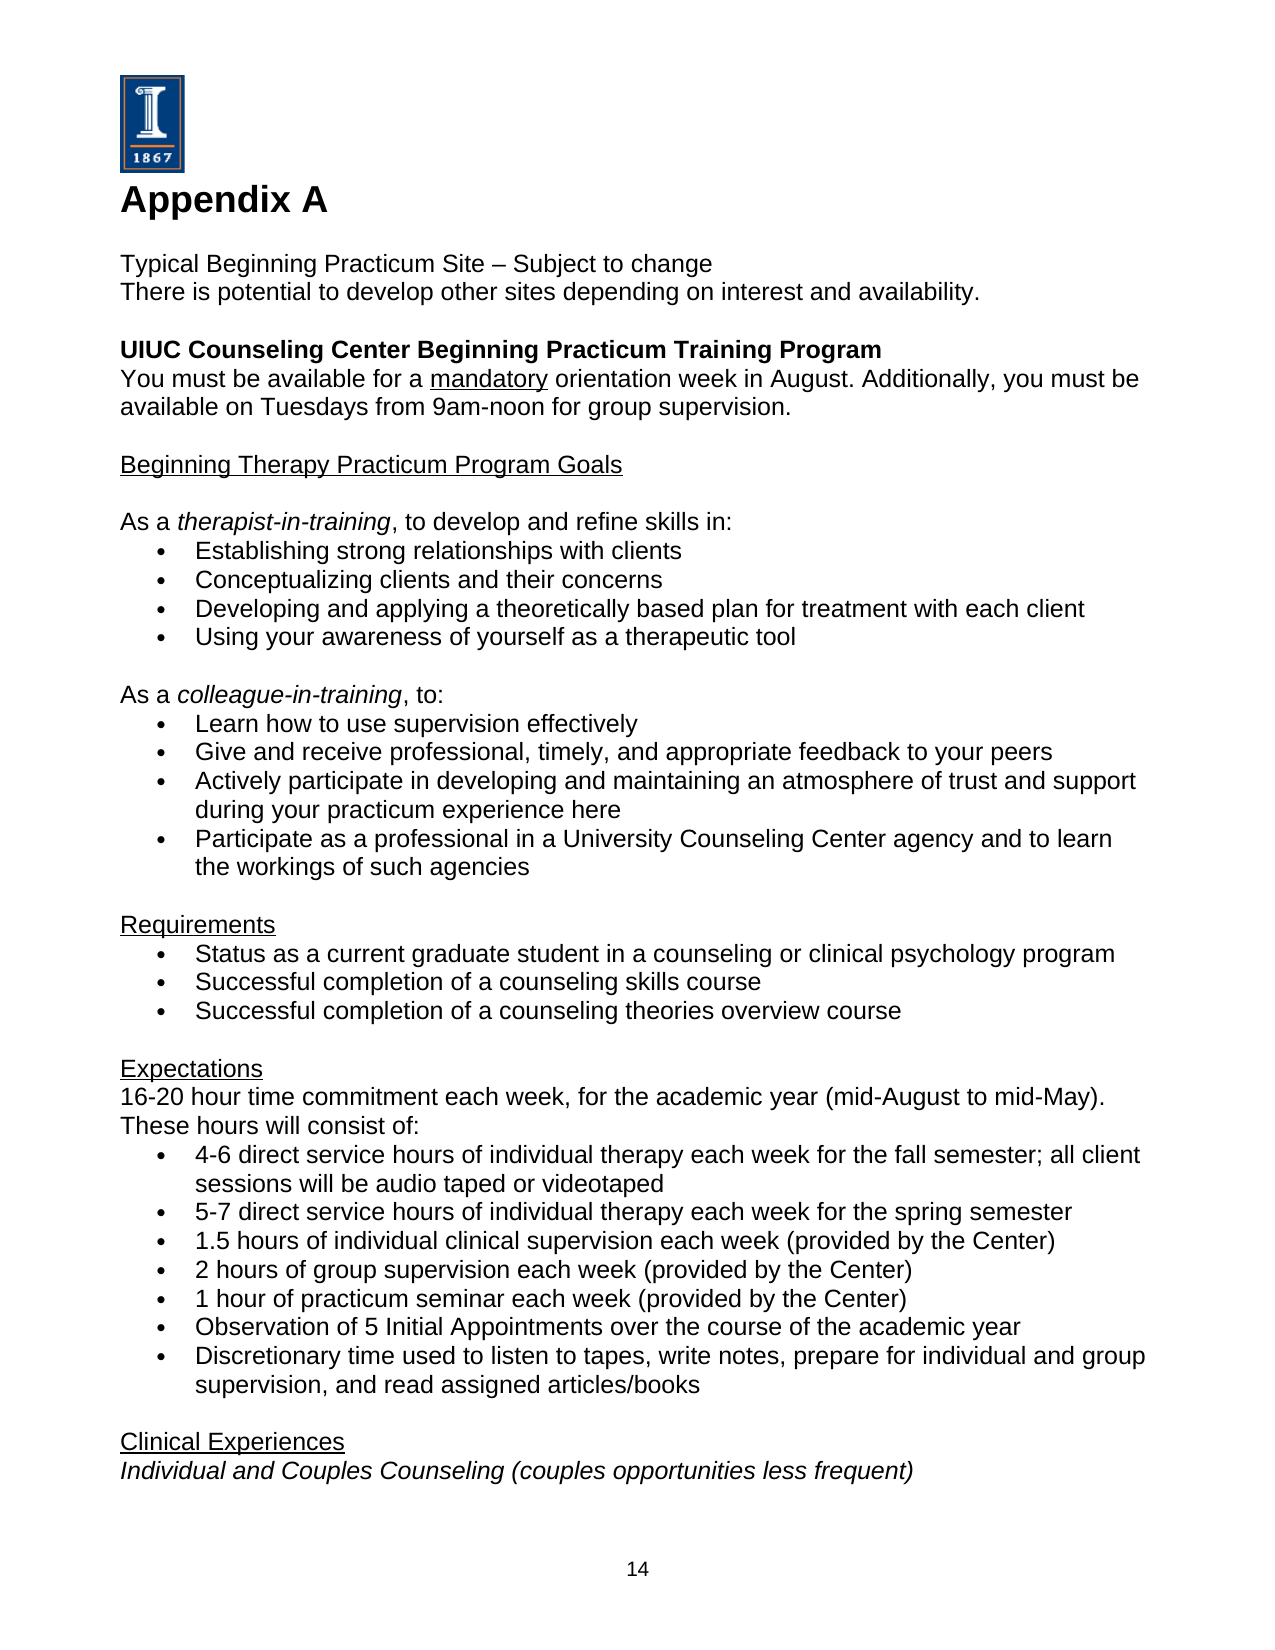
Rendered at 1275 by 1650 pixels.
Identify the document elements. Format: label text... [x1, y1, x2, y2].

text As a colleague-in-training, to: [120, 680, 1155, 709]
list Using your awareness of yourself as a therapeutic tool [157, 622, 1155, 651]
text Requirements [120, 910, 1155, 939]
list 2 hours of group supervision each week (provided by the Center) [157, 1255, 1155, 1284]
list 1 hour of practicum seminar each week (provided by the Center) [157, 1284, 1155, 1312]
list Successful completion of a counseling skills course [157, 967, 1155, 996]
text As a therapist-in-training, to develop and refine skills in: [120, 507, 1155, 536]
text Clinical Experiences [120, 1427, 1155, 1456]
text Expectations [120, 1054, 1155, 1082]
list Discretionary time used to listen to tapes, write notes, prepare for individual and group supervision, and read assigned articles/books [157, 1341, 1155, 1399]
text You must be available for a mandatory orientation week in August. Additionally, you must be available on Tuesdays from 9am-noon for group supervision. [120, 364, 1155, 421]
list Actively participate in developing and maintaining an atmosphere of trust and support during your practicum experience here [157, 766, 1155, 824]
text There is potential to develop other sites depending on interest and availability. [120, 277, 1155, 306]
list Participate as a professional in a University Counseling Center agency and to learn the workings of such agencies [157, 824, 1155, 881]
list Developing and applying a theoretically based plan for treatment with each client [157, 594, 1155, 622]
text Individual and Couples Counseling (couples opportunities less frequent) [120, 1456, 1155, 1485]
list 1.5 hours of individual clinical supervision each week (provided by the Center) [157, 1226, 1155, 1255]
text Typical Beginning Practicum Site – Subject to change [120, 249, 1155, 277]
list 4-6 direct service hours of individual therapy each week for the fall semester; all client sessions will be audio taped or videotaped [157, 1140, 1155, 1197]
text 16-20 hour time commitment each week, for the academic year (mid-August to mid-May). These hours will consist of: [120, 1082, 1155, 1140]
list Learn how to use supervision effectively [157, 709, 1155, 737]
list Observation of 5 Initial Appointments over the course of the academic year [157, 1312, 1155, 1341]
list Status as a current graduate student in a counseling or clinical psychology program [157, 939, 1155, 967]
list Conceptualizing clients and their concerns [157, 565, 1155, 594]
text UIUC Counseling Center Beginning Practicum Training Program [120, 335, 1155, 364]
text Appendix A [120, 177, 1155, 220]
picture [120, 75, 185, 173]
list Establishing strong relationships with clients [157, 536, 1155, 565]
list 5-7 direct service hours of individual therapy each week for the spring semester [157, 1197, 1155, 1226]
text Beginning Therapy Practicum Program Goals [120, 450, 1155, 479]
list Successful completion of a counseling theories overview course [157, 996, 1155, 1025]
list Give and receive professional, timely, and appropriate feedback to your peers [157, 737, 1155, 766]
